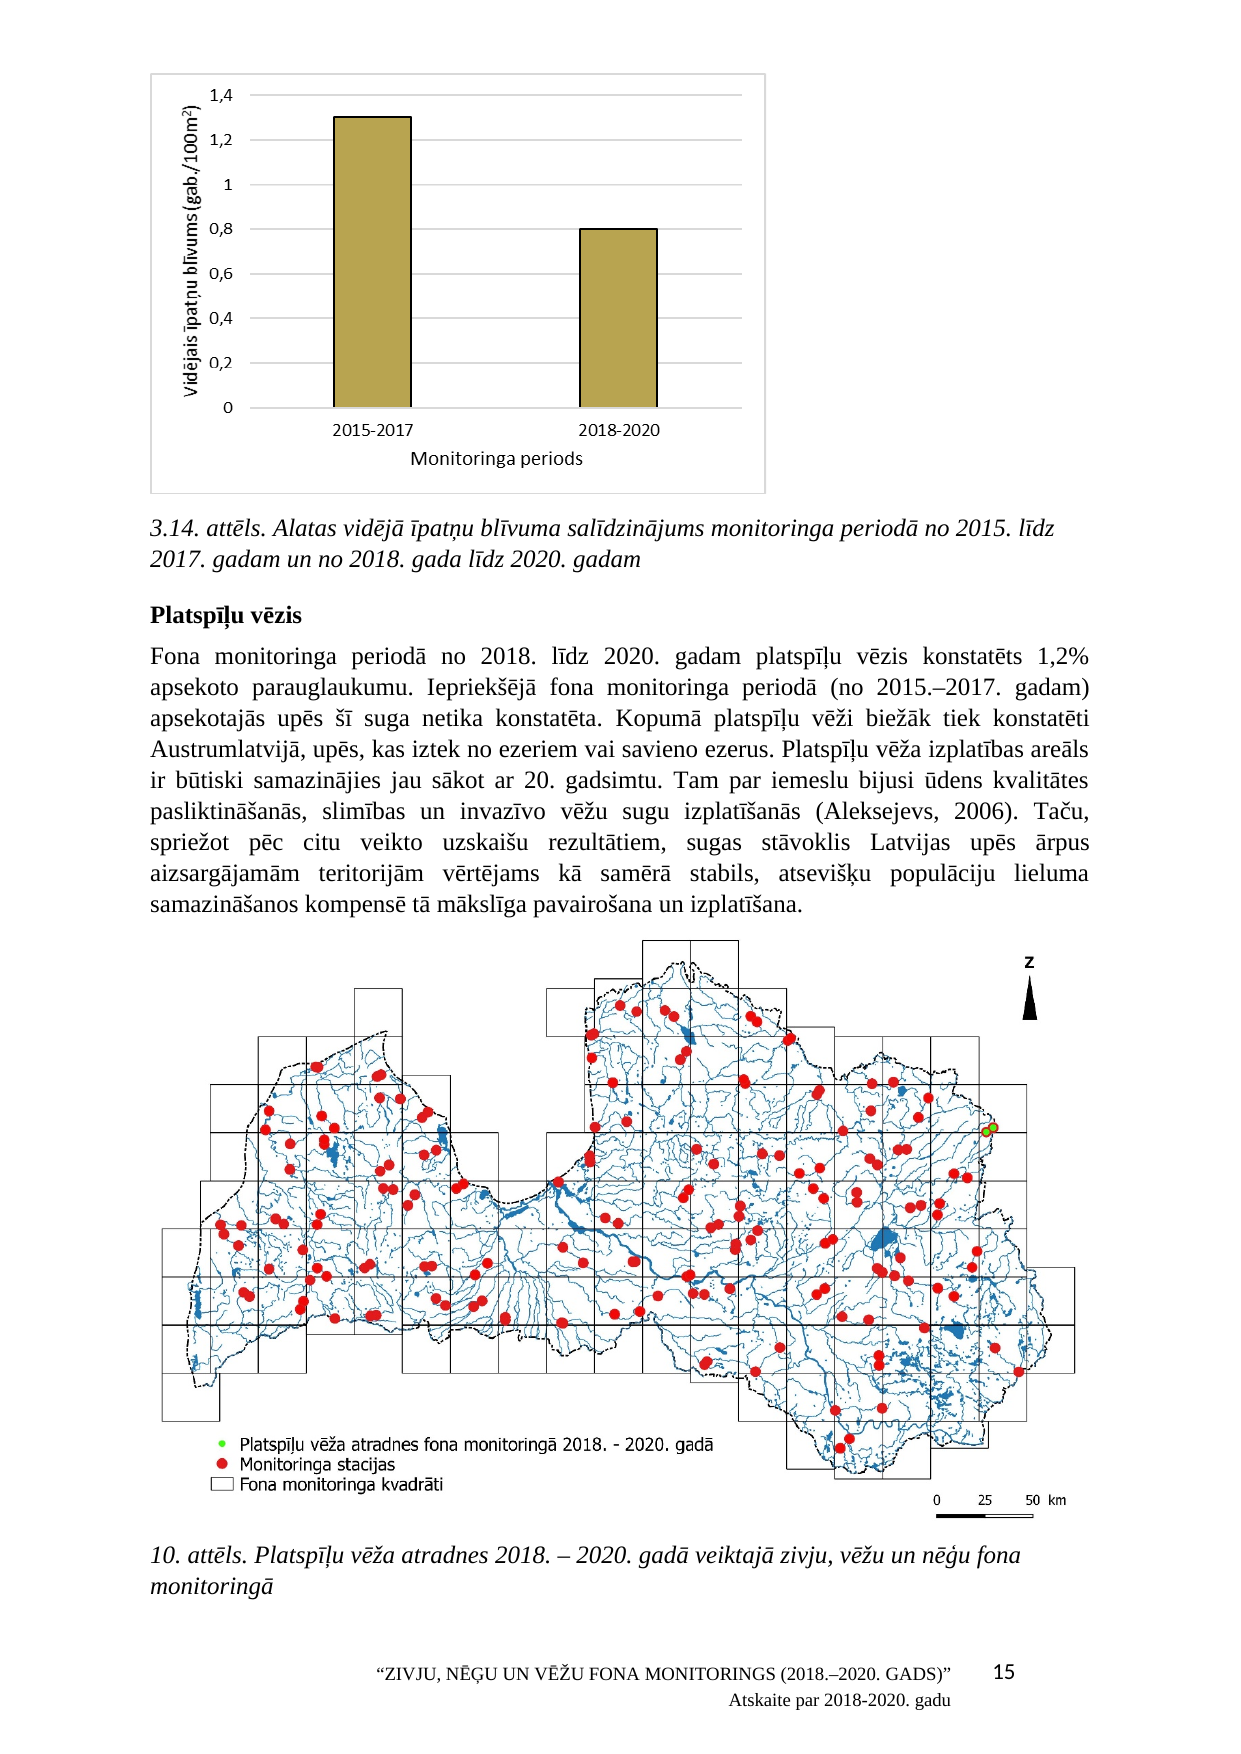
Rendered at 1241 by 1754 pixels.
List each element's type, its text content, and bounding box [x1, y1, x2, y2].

text 10. attēls. Platspīļu vēža atradnes 2018. – 2020. gadā veiktajā zivju, vēžu un nēģu fona monitoringā [150, 1540, 1090, 1599]
picture [150, 73, 767, 494]
picture [150, 937, 1091, 1521]
text 3.14. attēls. Alatas vidējā īpatņu blīvuma salīdzinājums monitoringa periodā no 2015. līdz 2017. gadam un no 2018. gada līdz 2020. gadam [150, 513, 1090, 572]
text Fona monitoringa periodā no 2018. līdz 2020. gadam platspīļu vēzis konstatēts 1,2% apsekoto parauglaukumu. Iepriekšējā fona monitoringa periodā (no 2015.–2017. gadam) apsekotajās upēs šī suga netika konstatēta. Kopumā platspīļu vēži biežāk tiek konstatēti Austrumlatvijā, upēs, kas iztek no ezeriem vai savieno ezerus. Platspīļu vēža izplatības areāls ir būtiski samazinājies jau sākot ar 20. gadsimtu. Tam par iemeslu bijusi ūdens kvalitātes pasliktināšanās, slimības un invazīvo vēžu sugu izplatīšanās (Aleksejevs, 2006). Taču, spriežot pēc citu veikto uzskaišu rezultātiem, sugas stāvoklis Latvijas upēs ārpus aizsargājamām teritorijām vērtējams kā samērā stabils, atsevišķu populāciju lieluma samazināšanos kompensē tā mākslīga pavairošana un izplatīšana. [150, 641, 1090, 918]
subtitle Platspīļu vēzis [150, 600, 1090, 628]
